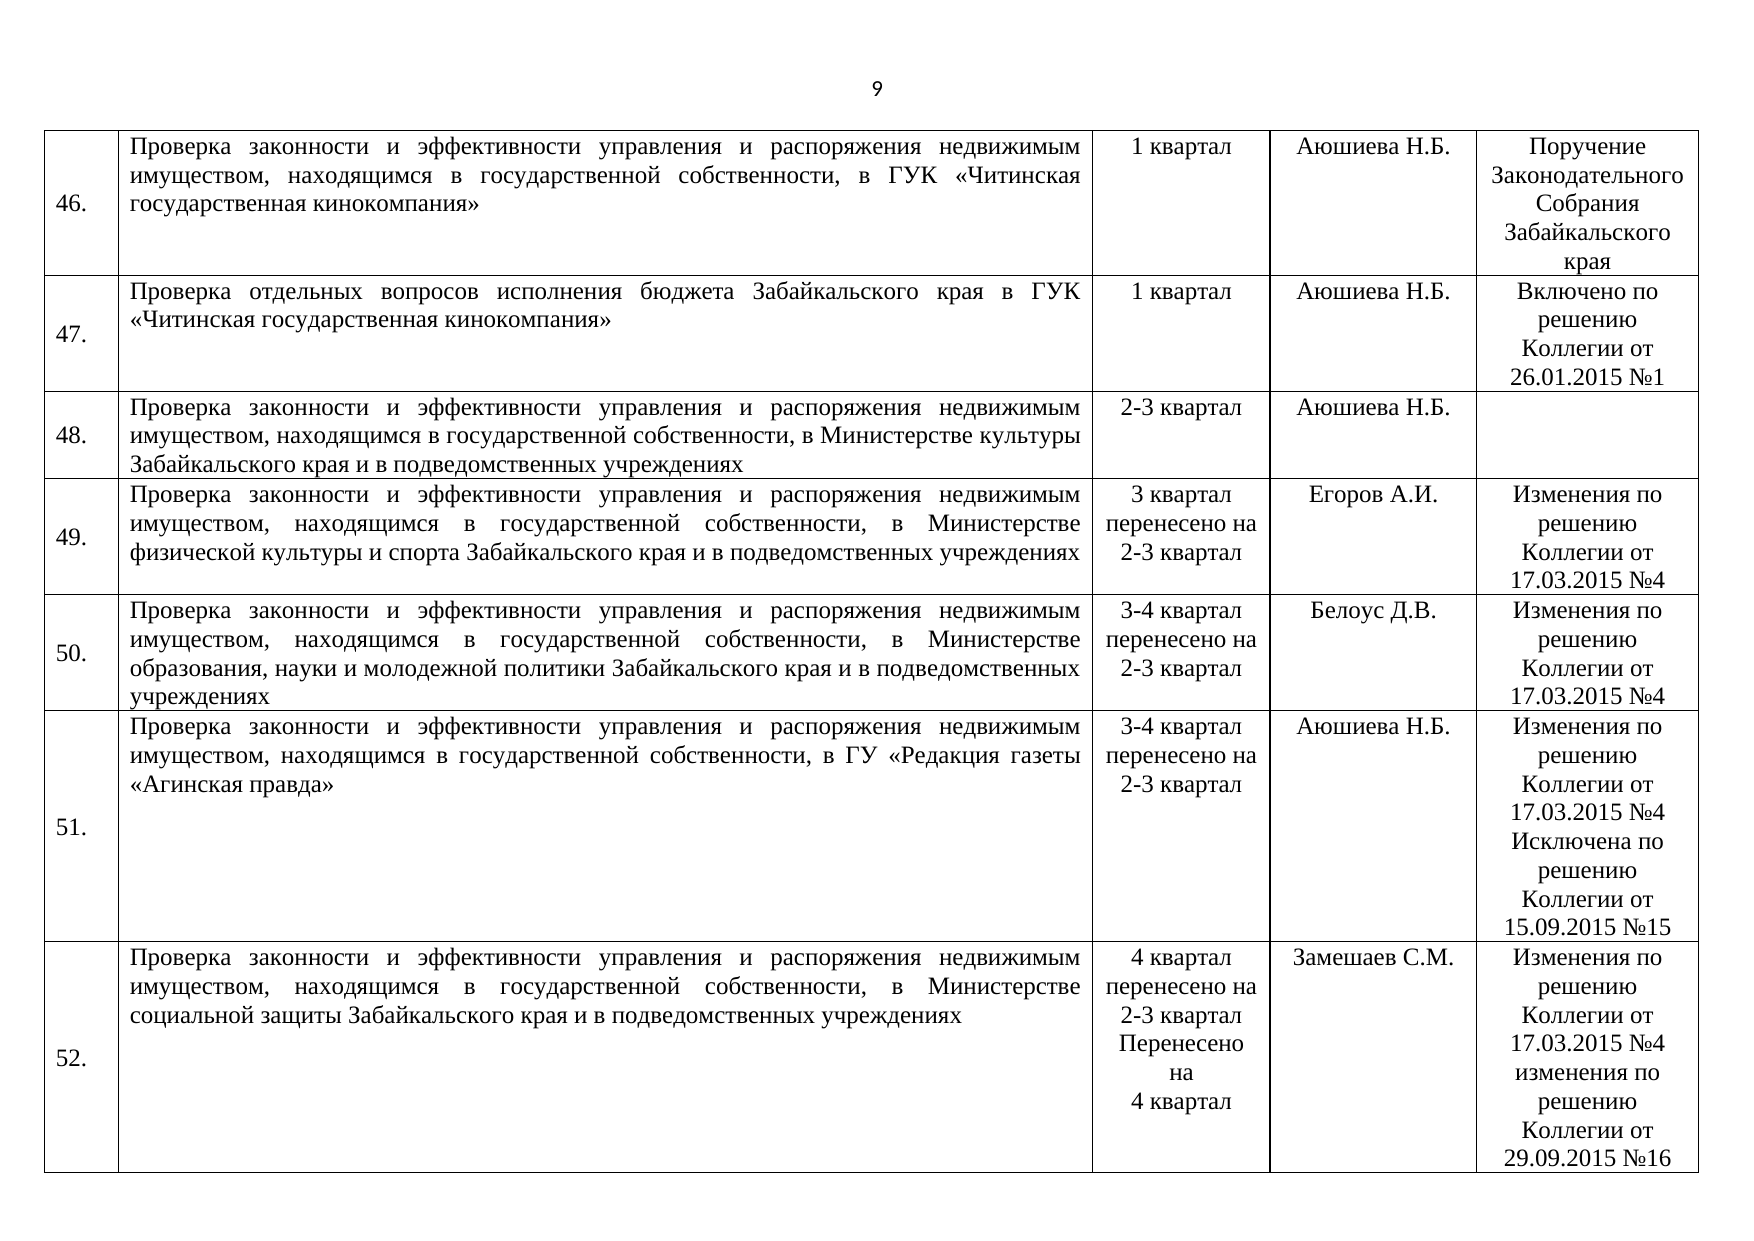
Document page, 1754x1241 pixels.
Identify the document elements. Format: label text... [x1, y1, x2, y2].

table_cell Аюшиева Н.Б. [1271, 392, 1476, 478]
table_cell Проверка отдельных вопросов исполнения бюджета Забайкальского края в ГУК «Читинская государственная кинокомпания» [119, 276, 1092, 391]
table_cell Изменения по решению Коллегии от 17.03.2015 №4 изменения по решению Коллегии от 29.09.2015 №16 [1477, 942, 1698, 1172]
table_cell [45, 131, 118, 275]
table_cell 1 квартал [1093, 131, 1269, 275]
table_cell Белоус Д.В. [1271, 595, 1476, 710]
table_cell Включено по решению Коллегии от 26.01.2015 №1 [1477, 276, 1698, 391]
table_cell [1477, 392, 1698, 478]
table_cell Замешаев С.М. [1271, 942, 1476, 1172]
table_cell Поручение Законодательного Собрания Забайкальского края [1477, 131, 1698, 275]
table_cell Проверка законности и эффективности управления и распоряжения недвижимым имуществом, находящимся в государственной собственности, в ГУ «Редакция газеты «Агинская правда» [119, 711, 1092, 941]
table_cell Проверка законности и эффективности управления и распоряжения недвижимым имуществом, находящимся в государственной собственности, в Министерстве культуры Забайкальского края и в подведомственных учреждениях [119, 392, 1092, 478]
table_cell 2-3 квартал [1093, 392, 1269, 478]
table_cell Проверка законности и эффективности управления и распоряжения недвижимым имуществом, находящимся в государственной собственности, в ГУК «Читинская государственная кинокомпания» [119, 131, 1092, 275]
table_cell Аюшиева Н.Б. [1271, 131, 1476, 275]
table_cell Изменения по решению Коллегии от 17.03.2015 №4 [1477, 479, 1698, 594]
table_cell 4 квартал перенесено на 2-3 квартал Перенесено на 4 квартал [1093, 942, 1269, 1172]
table_cell [45, 942, 118, 1172]
table_cell [45, 711, 118, 941]
table_cell Изменения по решению Коллегии от 17.03.2015 №4 Исключена по решению Коллегии от 15.09.2015 №15 [1477, 711, 1698, 941]
table_cell 1 квартал [1093, 276, 1269, 391]
table_cell Аюшиева Н.Б. [1271, 276, 1476, 391]
table_cell 3-4 квартал перенесено на 2-3 квартал [1093, 595, 1269, 710]
table_cell Проверка законности и эффективности управления и распоряжения недвижимым имуществом, находящимся в государственной собственности, в Министерстве социальной защиты Забайкальского края и в подведомственных учреждениях [119, 942, 1092, 1172]
table_cell [45, 392, 118, 478]
table_cell [45, 595, 118, 710]
table_cell [45, 479, 118, 594]
table_cell Изменения по решению Коллегии от 17.03.2015 №4 [1477, 595, 1698, 710]
table_cell Проверка законности и эффективности управления и распоряжения недвижимым имуществом, находящимся в государственной собственности, в Министерстве образования, науки и молодежной политики Забайкальского края и в подведомственных учреждениях [119, 595, 1092, 710]
table_cell 3-4 квартал перенесено на 2-3 квартал [1093, 711, 1269, 941]
table_cell Аюшиева Н.Б. [1271, 711, 1476, 941]
table_cell Егоров А.И. [1271, 479, 1476, 594]
table_cell Проверка законности и эффективности управления и распоряжения недвижимым имуществом, находящимся в государственной собственности, в Министерстве физической культуры и спорта Забайкальского края и в подведомственных учреждениях [119, 479, 1092, 594]
table_cell [45, 276, 118, 391]
table_cell 3 квартал перенесено на 2-3 квартал [1093, 479, 1269, 594]
